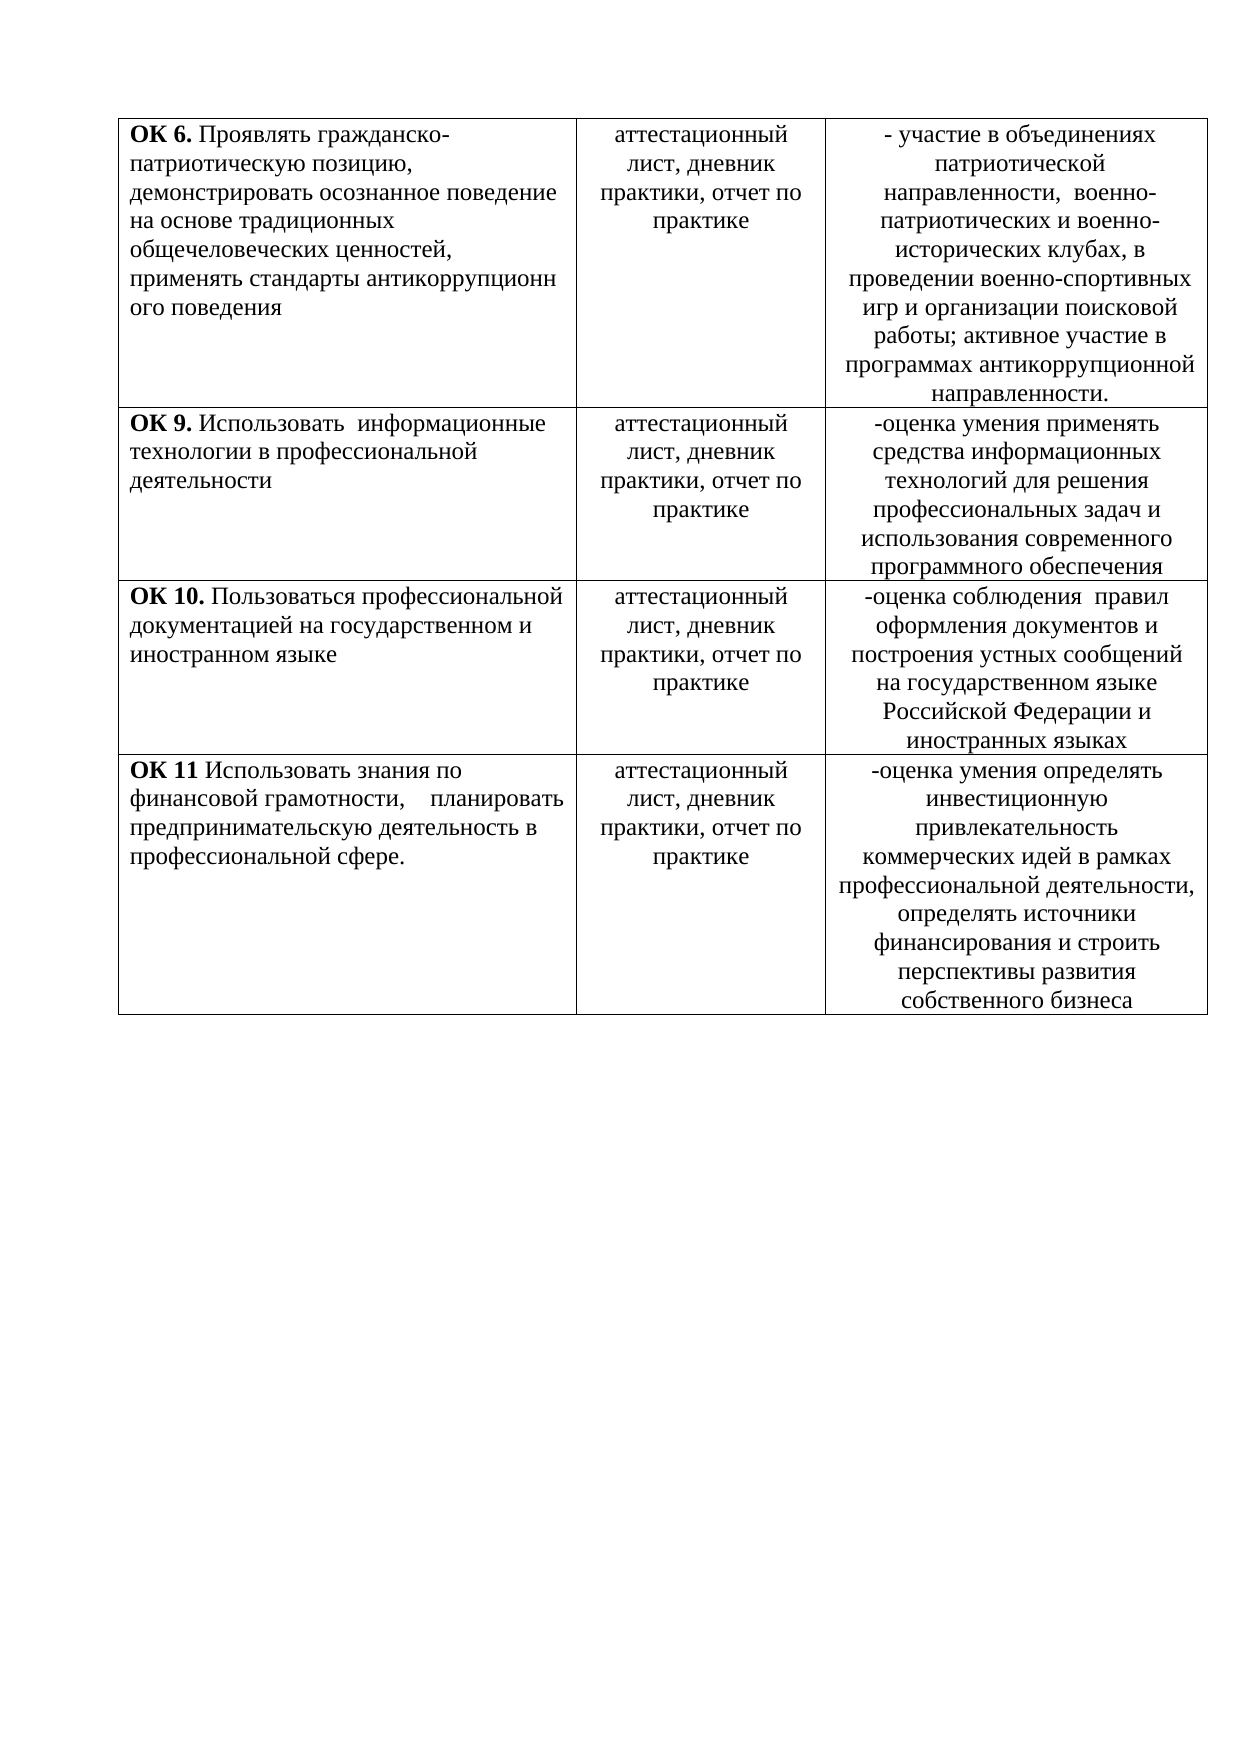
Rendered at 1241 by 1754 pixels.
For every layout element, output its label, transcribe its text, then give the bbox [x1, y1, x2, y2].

table_cell - участие в объединениях патриотической направленности, военно-патриотических и военно-исторических клубах, в проведении военно-спортивных игр и организации поисковой работы; активное участие в программах антикоррупционной направленности. [826, 119, 1207, 407]
table_cell ОК 9. Использовать информационные технологии в профессиональной деятельности [119, 408, 576, 580]
table_cell ОК 6. Проявлять гражданско-патриотическую позицию, демонстрировать осознанное поведение на основе традиционных общечеловеческих ценностей, применять стандарты антикоррупционного поведения [119, 119, 576, 407]
table_cell -оценка умения применять средства информационных технологий для решения профессиональных задач и использования современного программного обеспечения [826, 408, 1207, 580]
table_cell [577, 119, 825, 407]
table_cell ОК 10. Пользоваться профессиональной документацией на государственном и иностранном языке [119, 581, 576, 754]
table_cell аттестационный лист, дневник практики, отчет по практике [577, 408, 825, 580]
table_cell ОК 11 Использовать знания по финансовой грамотности, планировать предпринимательскую деятельность в профессиональной сфере. [119, 755, 576, 1013]
table_cell аттестационный лист, дневник практики, отчет по практике [577, 581, 825, 754]
table_cell -оценка соблюдения правил оформления документов и построения устных сообщений на государственном языке Российской Федерации и иностранных языках [826, 581, 1207, 754]
table_cell аттестационный лист, дневник практики, отчет по практике [577, 755, 825, 1013]
table_cell -оценка умения определять инвестиционную привлекательность коммерческих идей в рамках профессиональной деятельности, определять источники финансирования и строить перспективы развития собственного бизнеса [826, 755, 1207, 1013]
